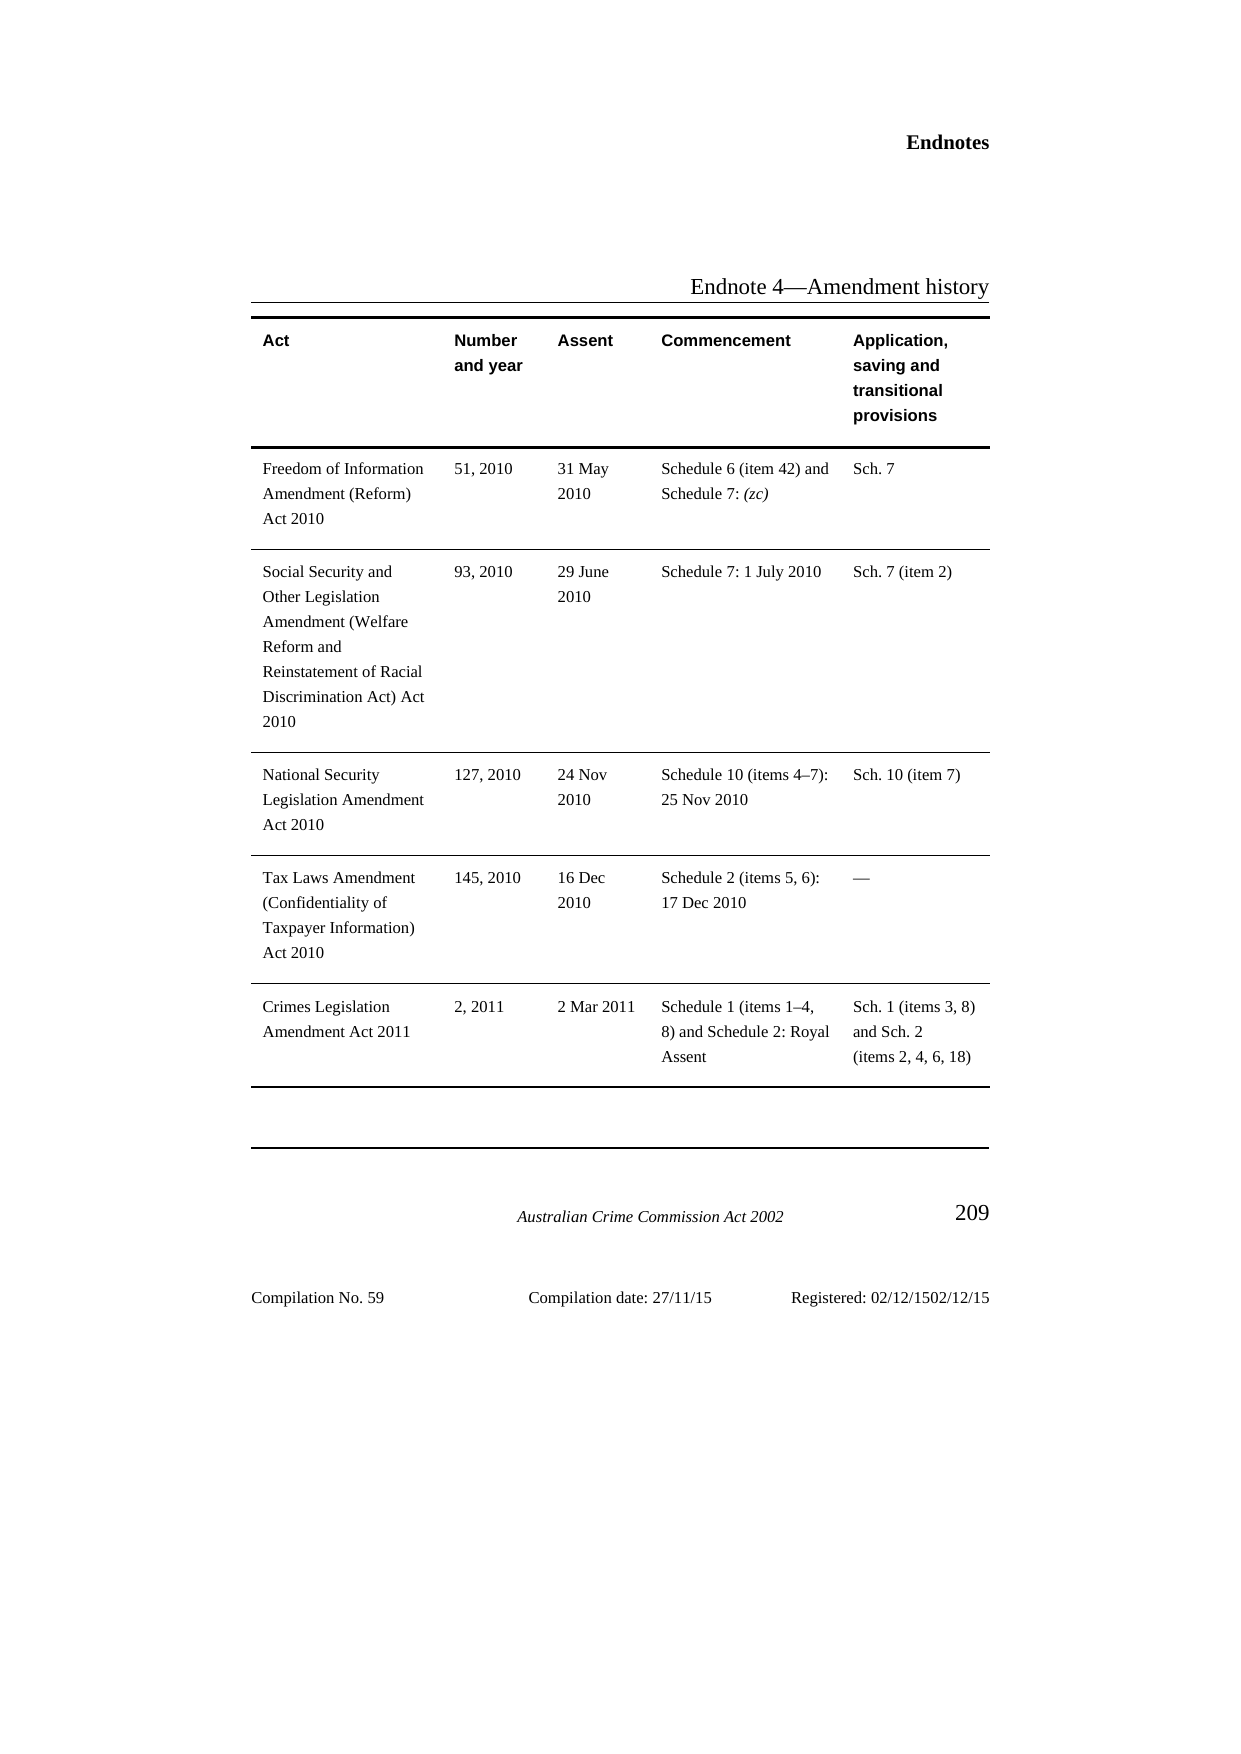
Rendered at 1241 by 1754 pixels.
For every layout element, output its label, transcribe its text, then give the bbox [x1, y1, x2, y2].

table_header Assent [546, 319, 650, 446]
table_header Act [251, 319, 443, 446]
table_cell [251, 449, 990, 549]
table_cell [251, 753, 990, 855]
table_header Number and year [443, 319, 546, 446]
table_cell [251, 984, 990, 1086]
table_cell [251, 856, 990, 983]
table_header Commencement [650, 319, 842, 446]
table_header Application, saving and transitional provisions [842, 319, 990, 446]
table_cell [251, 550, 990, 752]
